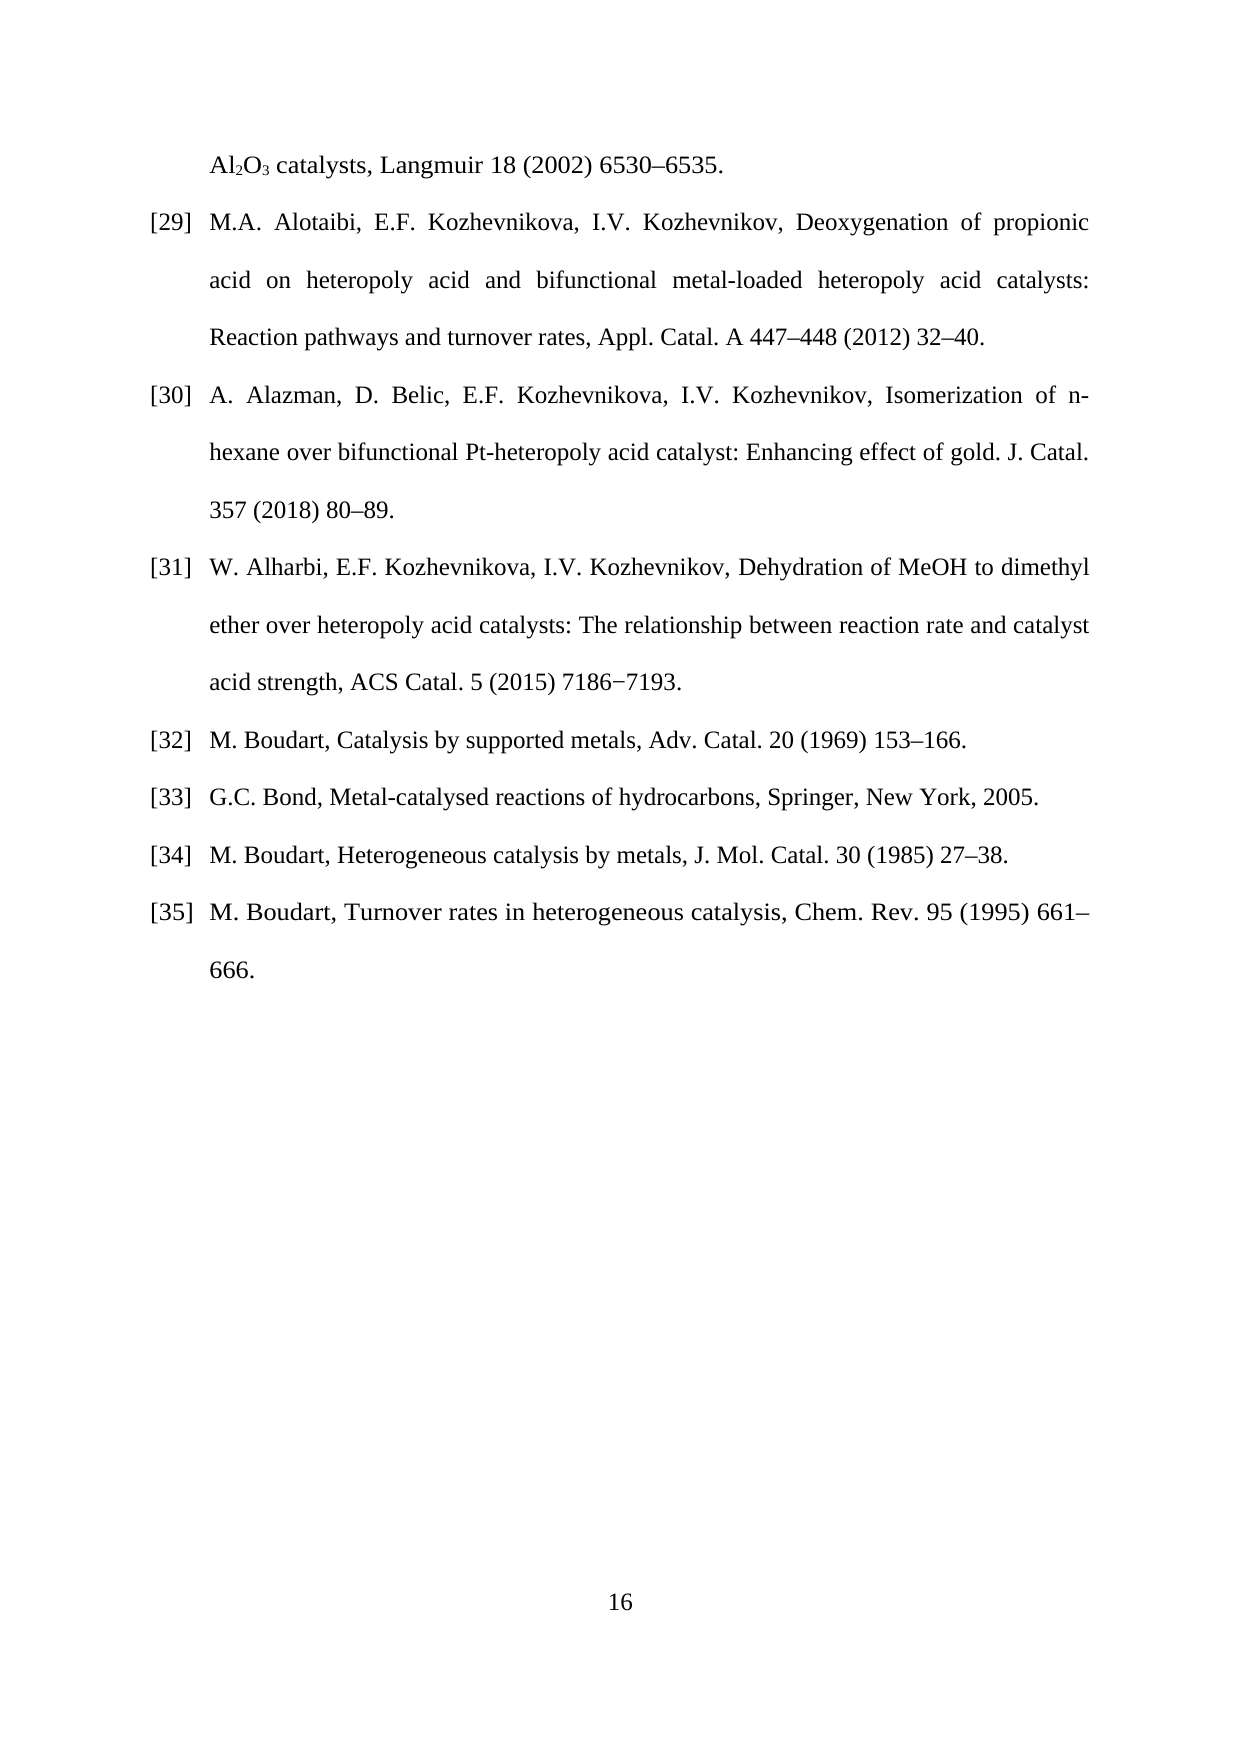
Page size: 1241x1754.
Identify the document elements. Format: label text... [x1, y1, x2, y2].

list M. Boudart, Catalysis by supported metals, Adv. Catal. 20 (1969) 153–166. [150, 725, 1090, 754]
list G.C. Bond, Metal-catalysed reactions of hydrocarbons, Springer, New York, 2005. [150, 782, 1090, 811]
list A. Alazman, D. Belic, E.F. Kozhevnikova, I.V. Kozhevnikov, Isomerization of n-hexane over bifunctional Pt-heteropoly acid catalyst: Enhancing effect of gold. J. Catal. 357 (2018) 80–89. [150, 380, 1090, 524]
list W. Alharbi, E.F. Kozhevnikova, I.V. Kozhevnikov, Dehydration of MeOH to dimethyl ether over heteropoly acid catalysts: The relationship between reaction rate and catalyst acid strength, ACS Catal. 5 (2015) 7186−7193. [150, 552, 1090, 696]
list M. Boudart, Heterogeneous catalysis by metals, J. Mol. Catal. 30 (1985) 27–38. [150, 840, 1090, 869]
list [150, 150, 1090, 179]
list M.A. Alotaibi, E.F. Kozhevnikova, I.V. Kozhevnikov, Deoxygenation of propionic acid on heteropoly acid and bifunctional metal-loaded heteropoly acid catalysts: Reaction pathways and turnover rates, Appl. Catal. A 447–448 (2012) 32–40. [150, 207, 1090, 351]
list M. Boudart, Turnover rates in heterogeneous catalysis, Chem. Rev. 95 (1995) 661–666. [150, 897, 1090, 984]
